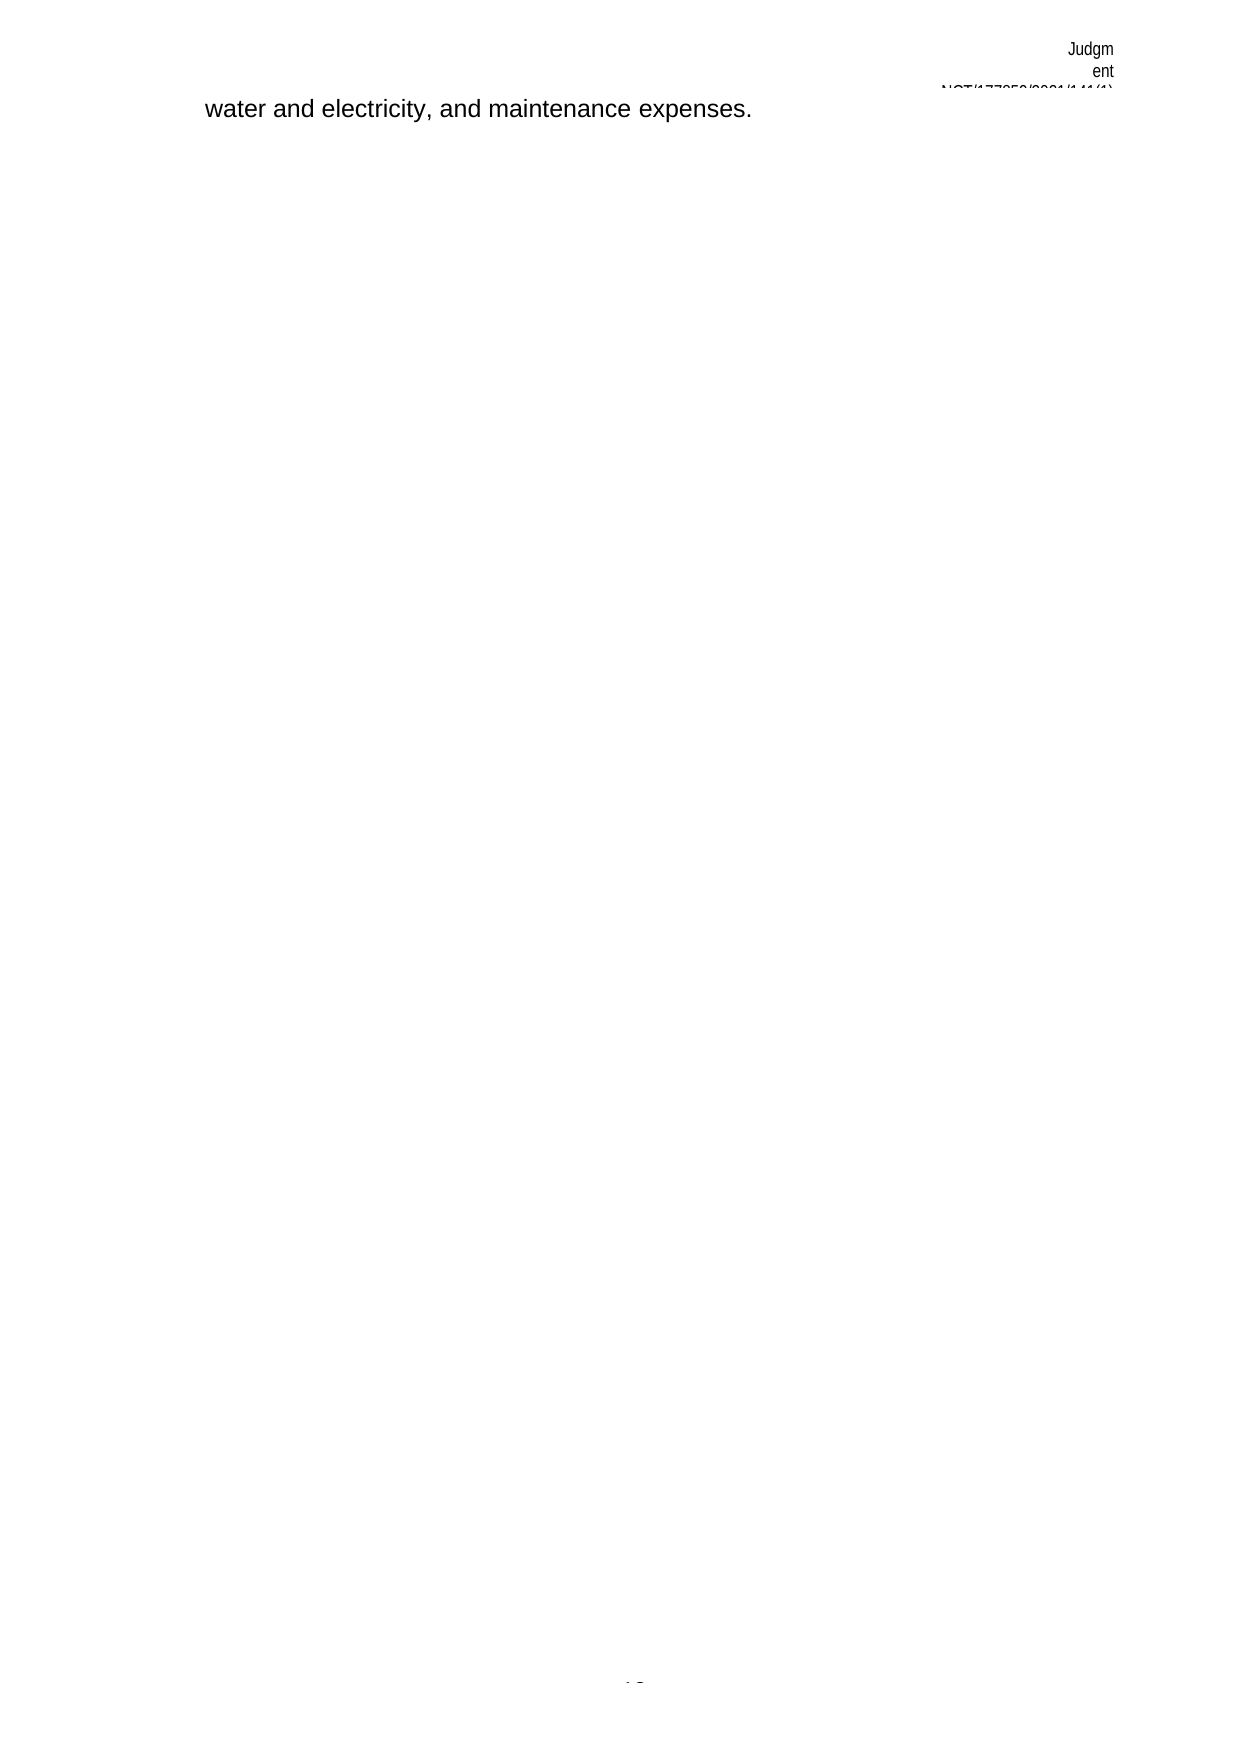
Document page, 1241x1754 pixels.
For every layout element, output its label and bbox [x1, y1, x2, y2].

list [116, 94, 1123, 122]
